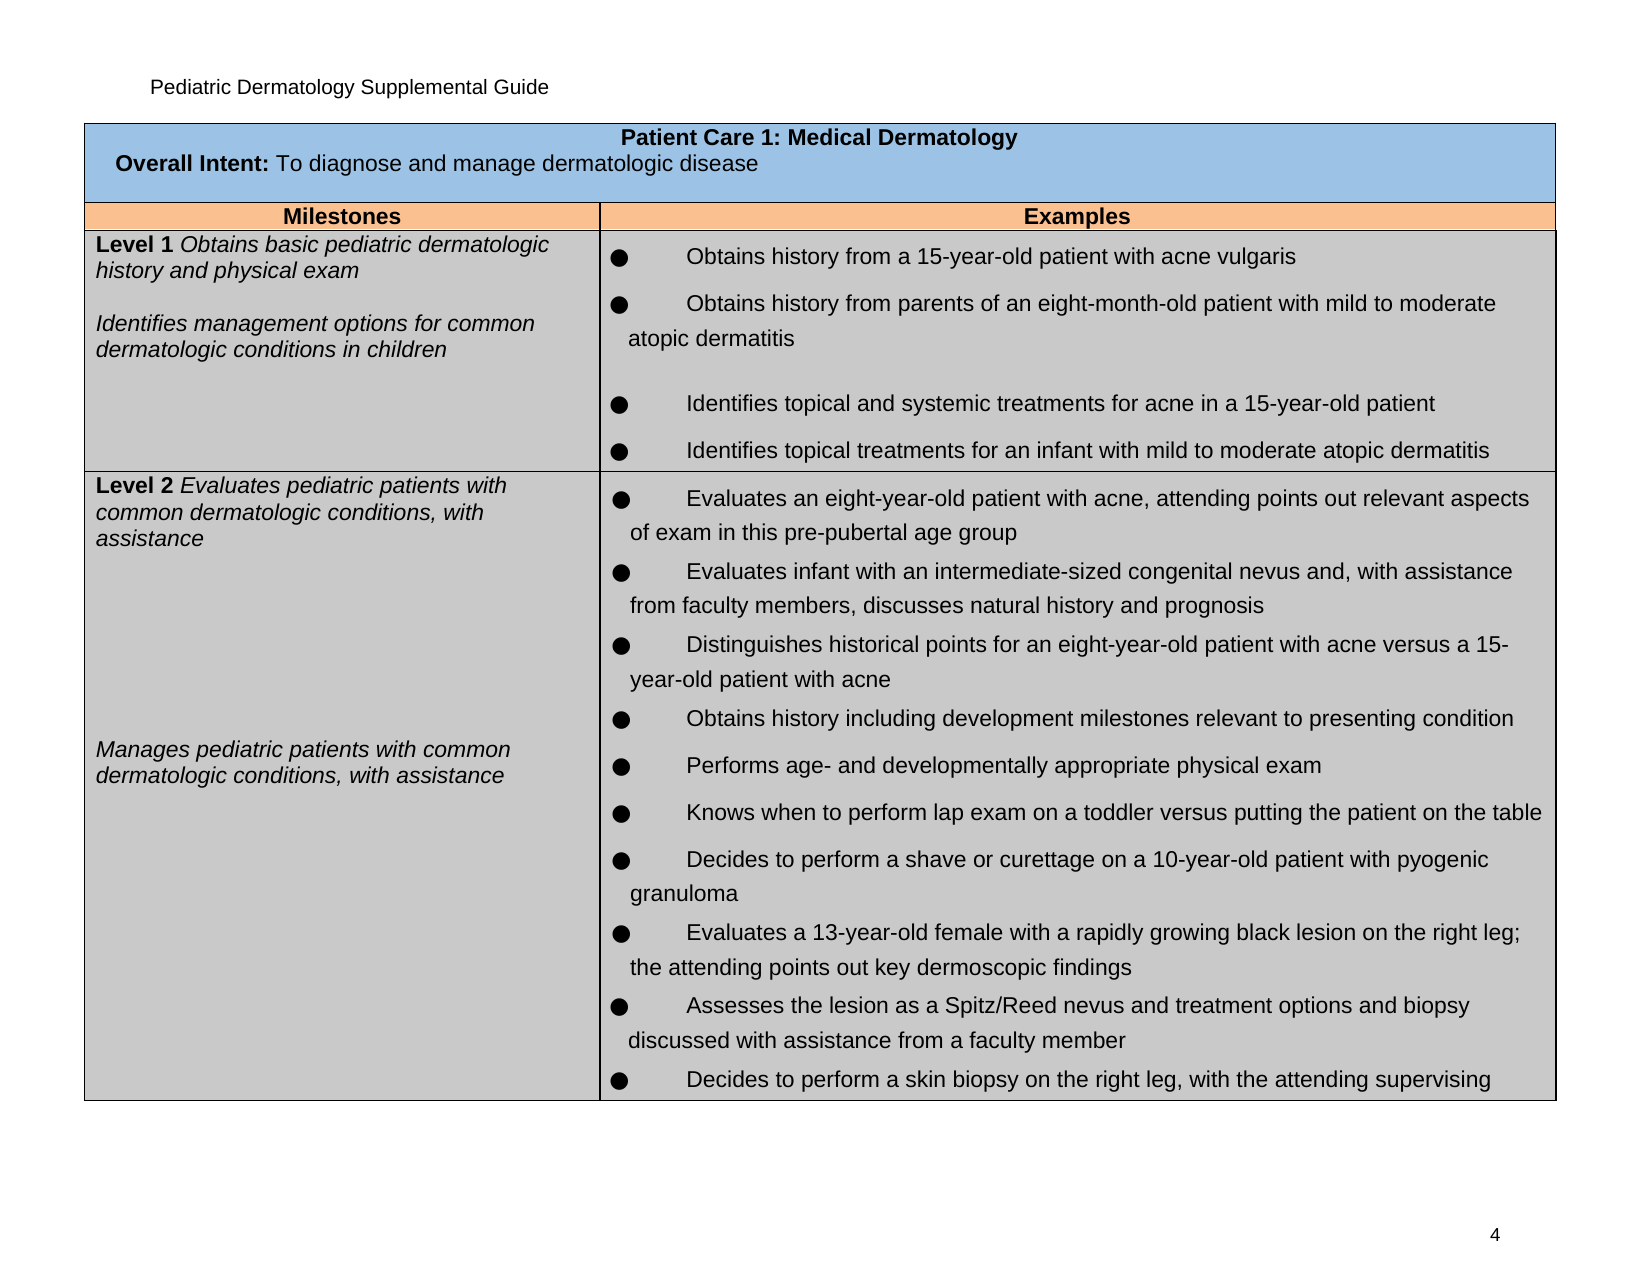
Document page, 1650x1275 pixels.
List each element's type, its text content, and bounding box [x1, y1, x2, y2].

table_cell Level 2 Evaluates pediatric patients with common dermatologic conditions, with assistance Manages pediatric patients with common dermatologic conditions, with assistance [85, 472, 599, 1100]
table_cell Examples [601, 203, 1555, 229]
table_cell Milestones [85, 203, 599, 229]
table_header Patient Care 1: Medical Dermatology Overall Intent: To diagnose and manage dermatologic disease [85, 124, 1555, 202]
table_cell Level 1 Obtains basic pediatric dermatologic history and physical exam Identifies management options for common dermatologic conditions in children [85, 231, 599, 471]
table_cell Evaluates an eight-year-old patient with acne, attending points out relevant aspects of exam in this pre-pubertal age group Evaluates infant with an intermediate-sized congenital nevus and, with assistance from faculty members, discusses natural history and prognosis Distinguishes historical points for an eight-year-old patient with acne versus a 15-year-old patient with acne Obtains history including development milestones relevant to presenting condition Performs age- and developmentally appropriate physical exam Knows when to perform lap exam on a toddler versus putting the patient on the table Decides to perform a shave or curettage on a 10-year-old patient with pyogenic granuloma Evaluates a 13-year-old female with a rapidly growing black lesion on the right leg; the attending points out key dermoscopic findings Assesses the lesion as a Spitz/Reed nevus and treatment options and biopsy discussed with assistance from a faculty member Decides to perform a skin biopsy on the right leg, with the attending supervising [601, 472, 1555, 1100]
table_cell Obtains history from a 15-year-old patient with acne vulgaris Obtains history from parents of an eight-month-old patient with mild to moderate atopic dermatitis Identifies topical and systemic treatments for acne in a 15-year-old patient Identifies topical treatments for an infant with mild to moderate atopic dermatitis [601, 231, 1555, 471]
